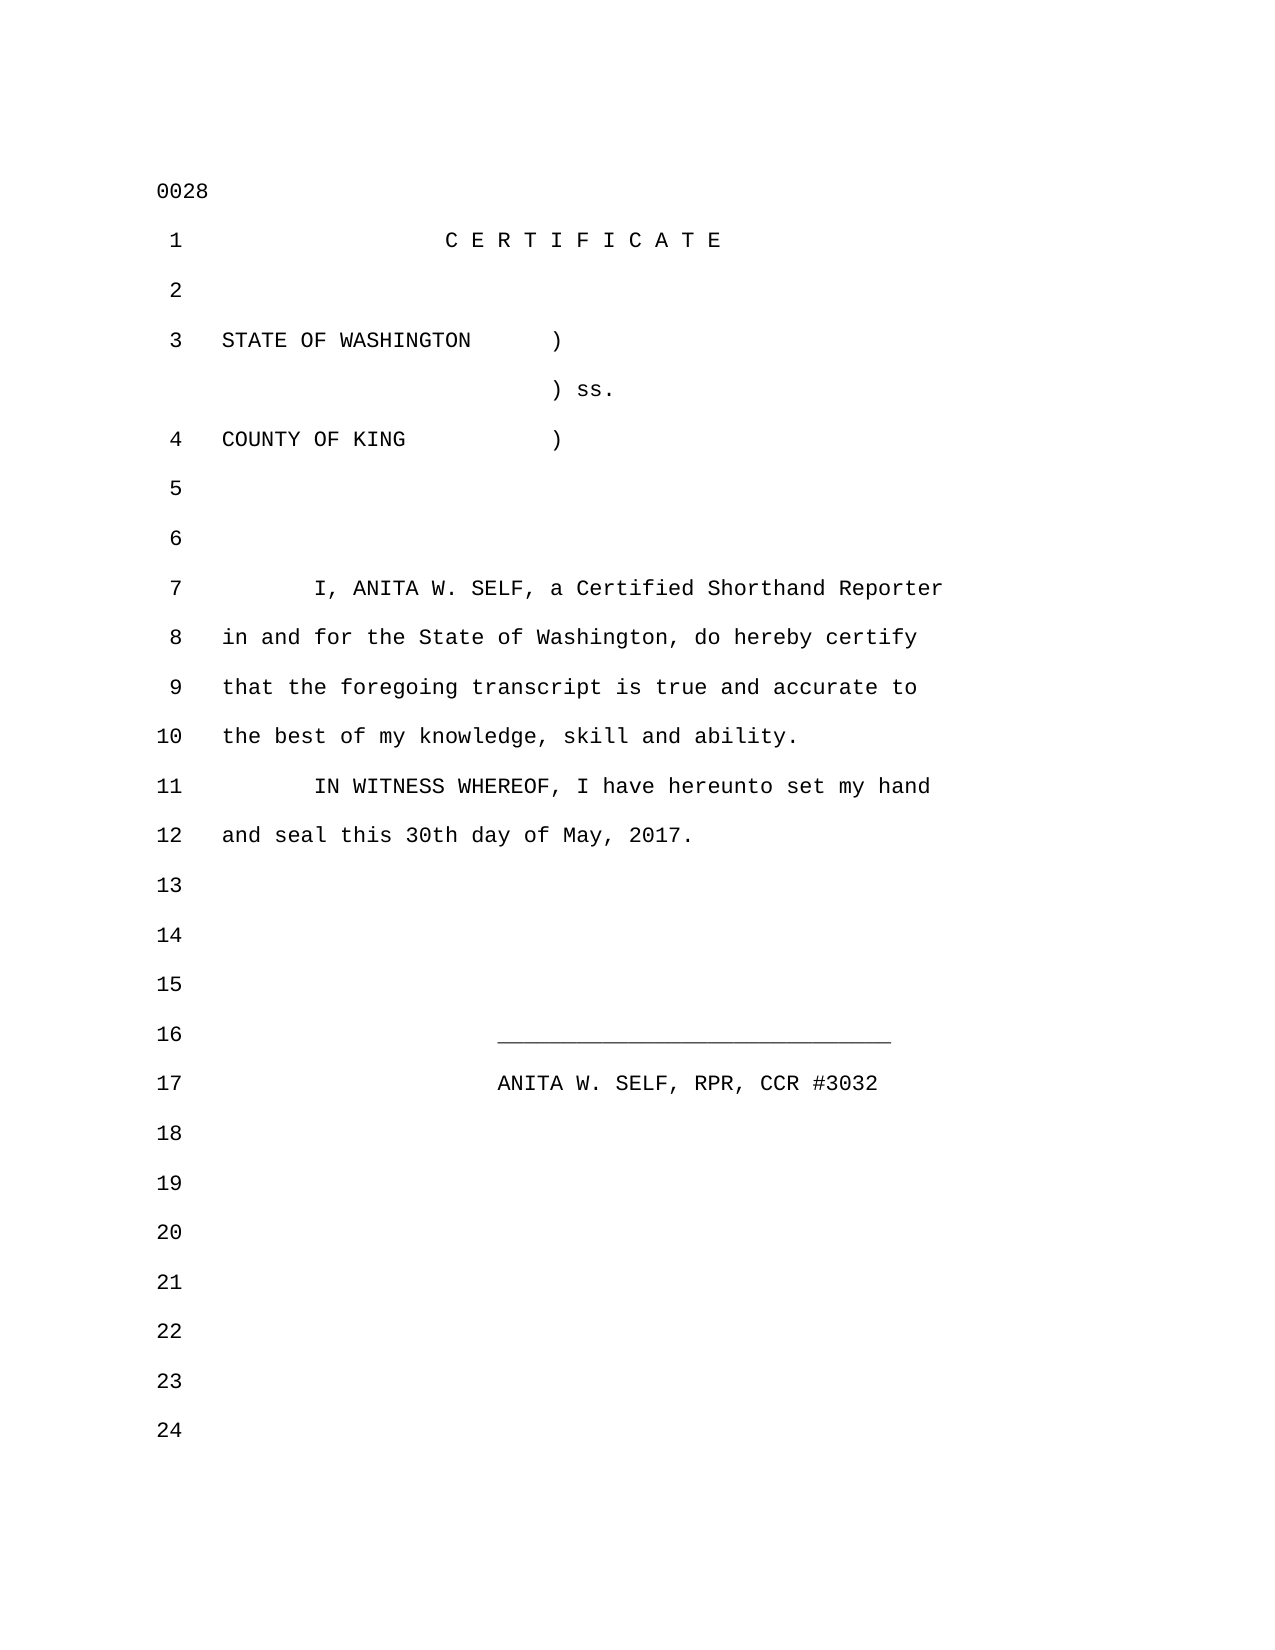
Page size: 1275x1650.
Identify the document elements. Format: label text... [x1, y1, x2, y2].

text 19 [156, 1172, 1119, 1196]
text 23 [156, 1370, 1119, 1395]
text 11 IN WITNESS WHEREOF, I have hereunto set my hand [156, 775, 1119, 800]
text ) ss. [156, 378, 1119, 403]
text 24 [156, 1419, 1119, 1444]
text 12 and seal this 30th day of May, 2017. [156, 824, 1119, 849]
text 21 [156, 1271, 1119, 1296]
text 5 [156, 477, 1119, 502]
text 15 [156, 973, 1119, 998]
text 18 [156, 1122, 1119, 1147]
text 2 [156, 279, 1119, 304]
text 8 in and for the State of Washington, do hereby certify [156, 626, 1119, 651]
text 22 [156, 1320, 1119, 1345]
text 14 [156, 924, 1119, 948]
text 9 that the foregoing transcript is true and accurate to [156, 676, 1119, 701]
text 10 the best of my knowledge, skill and ability. [156, 725, 1119, 750]
text 4 COUNTY OF KING ) [156, 428, 1119, 453]
text 13 [156, 874, 1119, 899]
text 1 C E R T I F I C A T E [156, 229, 1119, 254]
text 17 ANITA W. SELF, RPR, CCR #3032 [156, 1072, 1119, 1097]
text 7 I, ANITA W. SELF, a Certified Shorthand Reporter [156, 577, 1119, 601]
text 6 [156, 527, 1119, 552]
text 3 STATE OF WASHINGTON ) [156, 329, 1119, 353]
text 0028 [156, 180, 1119, 205]
text 20 [156, 1221, 1119, 1246]
text 16 ______________________________ [156, 1023, 1119, 1048]
